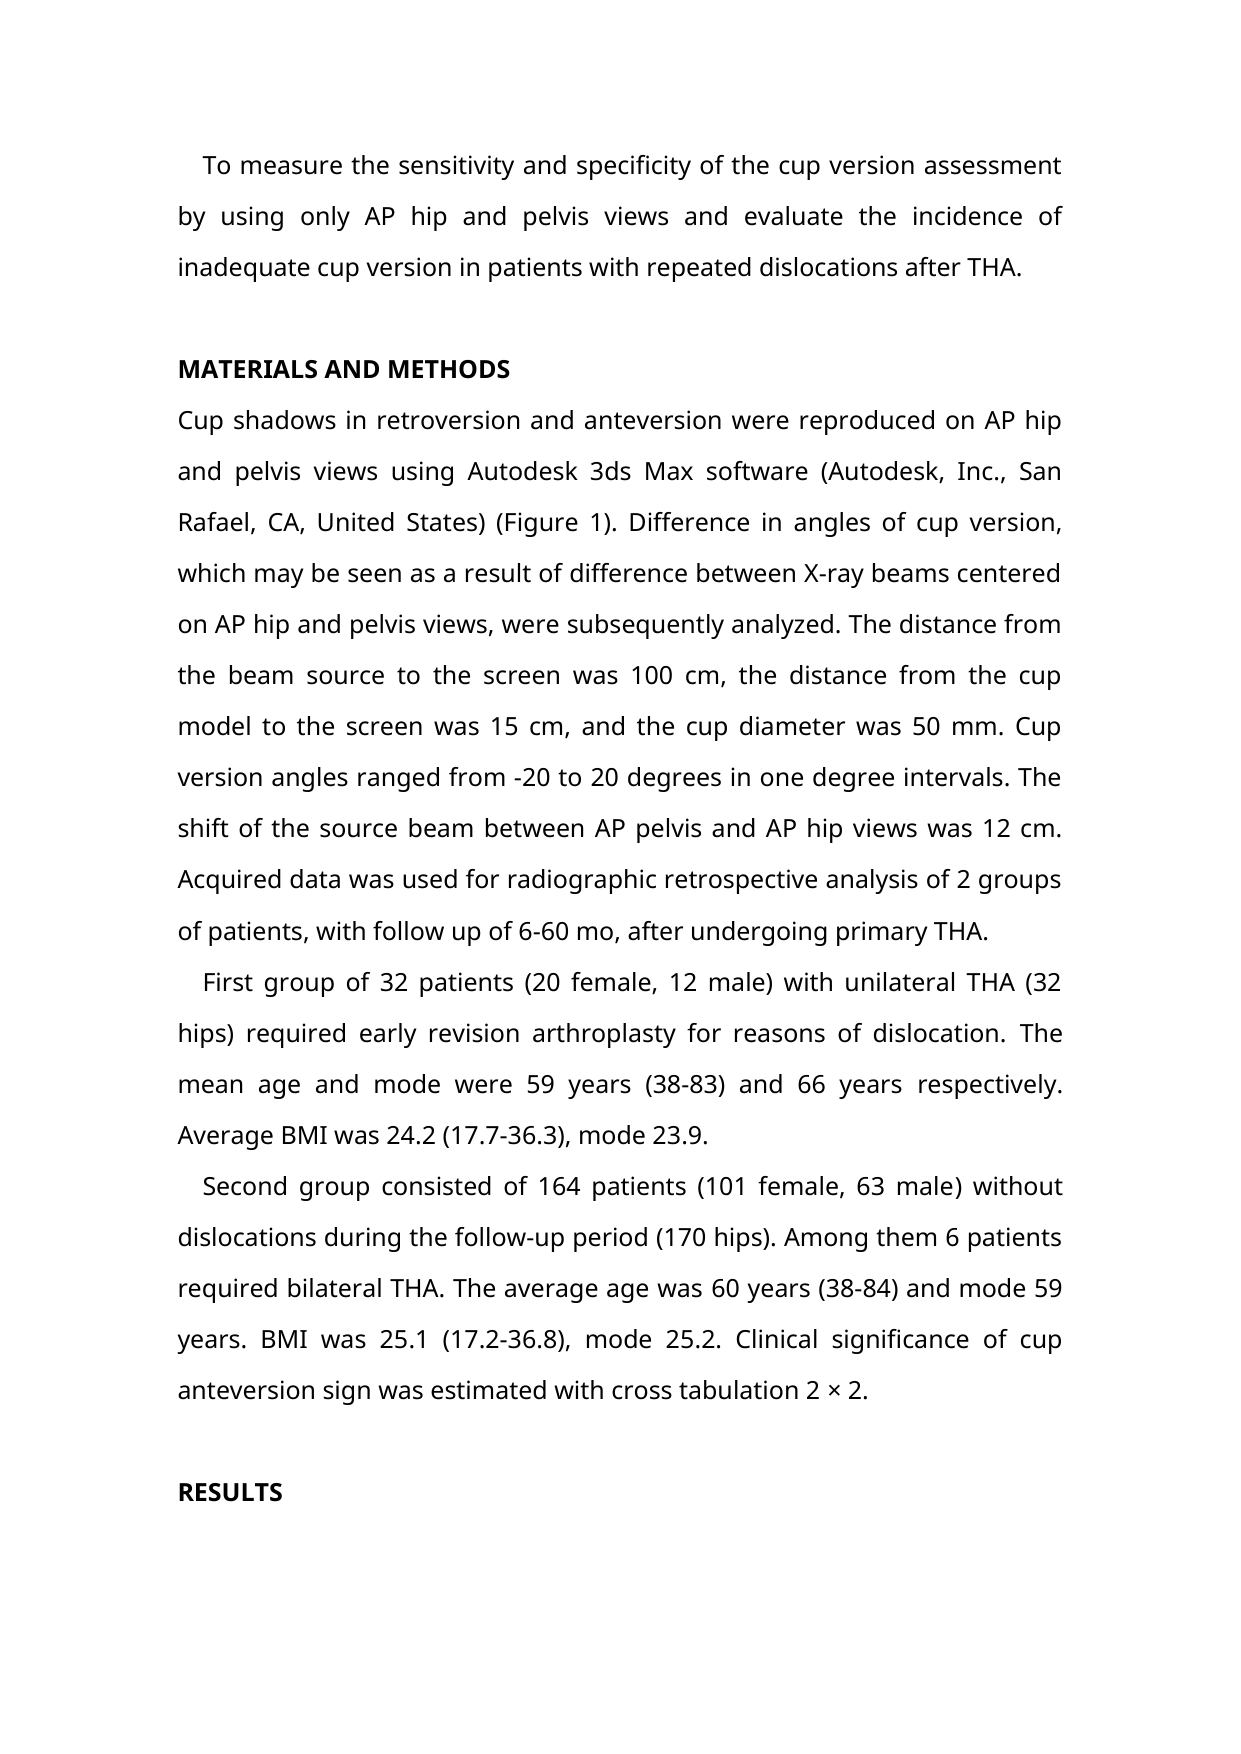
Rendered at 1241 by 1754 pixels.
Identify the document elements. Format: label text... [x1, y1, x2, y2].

text Second group consisted of 164 patients (101 female, 63 male) without dislocations during the follow-up period (170 hips). Among them 6 patients required bilateral THA. The average age was 60 years (38-84) and mode 59 years. BMI was 25.1 (17.2-36.8), mode 25.2. Clinical significance of cup anteversion sign was estimated with cross tabulation 2 × 2. [177, 1168, 1063, 1407]
text First group of 32 patients (20 female, 12 male) with unilateral THA (32 hips) required early revision arthroplasty for reasons of dislocation. The mean age and mode were 59 years (38-83) and 66 years respectively. Average BMI was 24.2 (17.7-36.3), mode 23.9. [177, 964, 1063, 1151]
text MATERIALS AND METHODS [177, 352, 1063, 386]
text RESULTS [177, 1475, 1063, 1509]
text Cup shadows in retroversion and anteversion were reproduced on AP hip and pelvis views using Autodesk 3ds Max software (Autodesk, Inc., San Rafael, CA, United States) (Figure 1). Difference in angles of cup version, which may be seen as a result of difference between X-ray beams centered on AP hip and pelvis views, were subsequently analyzed. The distance from the beam source to the screen was 100 cm, the distance from the cup model to the screen was 15 cm, and the cup diameter was 50 mm. Cup version angles ranged from -20 to 20 degrees in one degree intervals. The shift of the source beam between AP pelvis and AP hip views was 12 cm. Acquired data was used for radiographic retrospective analysis of 2 groups of patients, with follow up of 6-60 mo, after undergoing primary THA. [177, 403, 1063, 947]
text To measure the sensitivity and specificity of the cup version assessment by using only AP hip and pelvis views and evaluate the incidence of inadequate cup version in patients with repeated dislocations after THA. [177, 148, 1063, 284]
